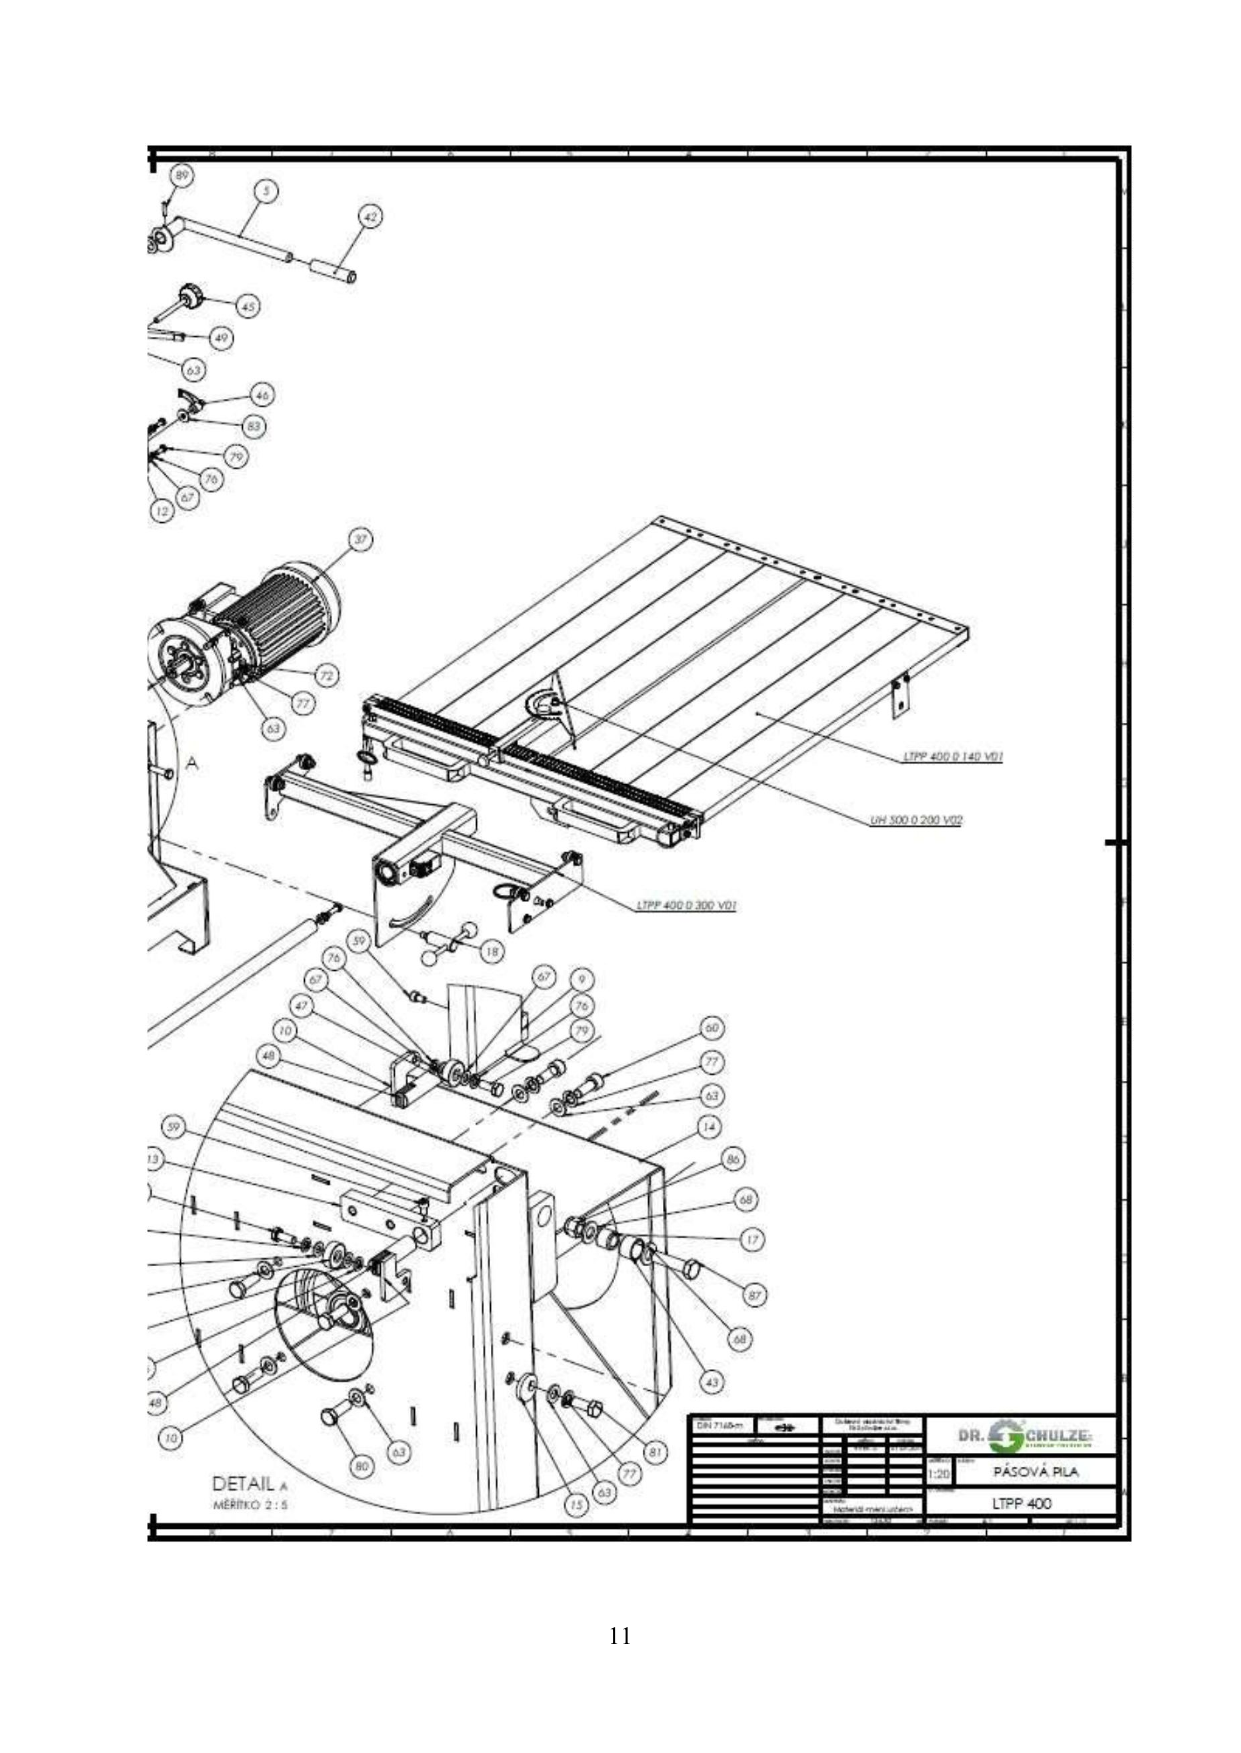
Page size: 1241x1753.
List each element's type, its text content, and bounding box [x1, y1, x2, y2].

text 1 [620, 1622, 658, 1650]
picture [145, 143, 1134, 1546]
